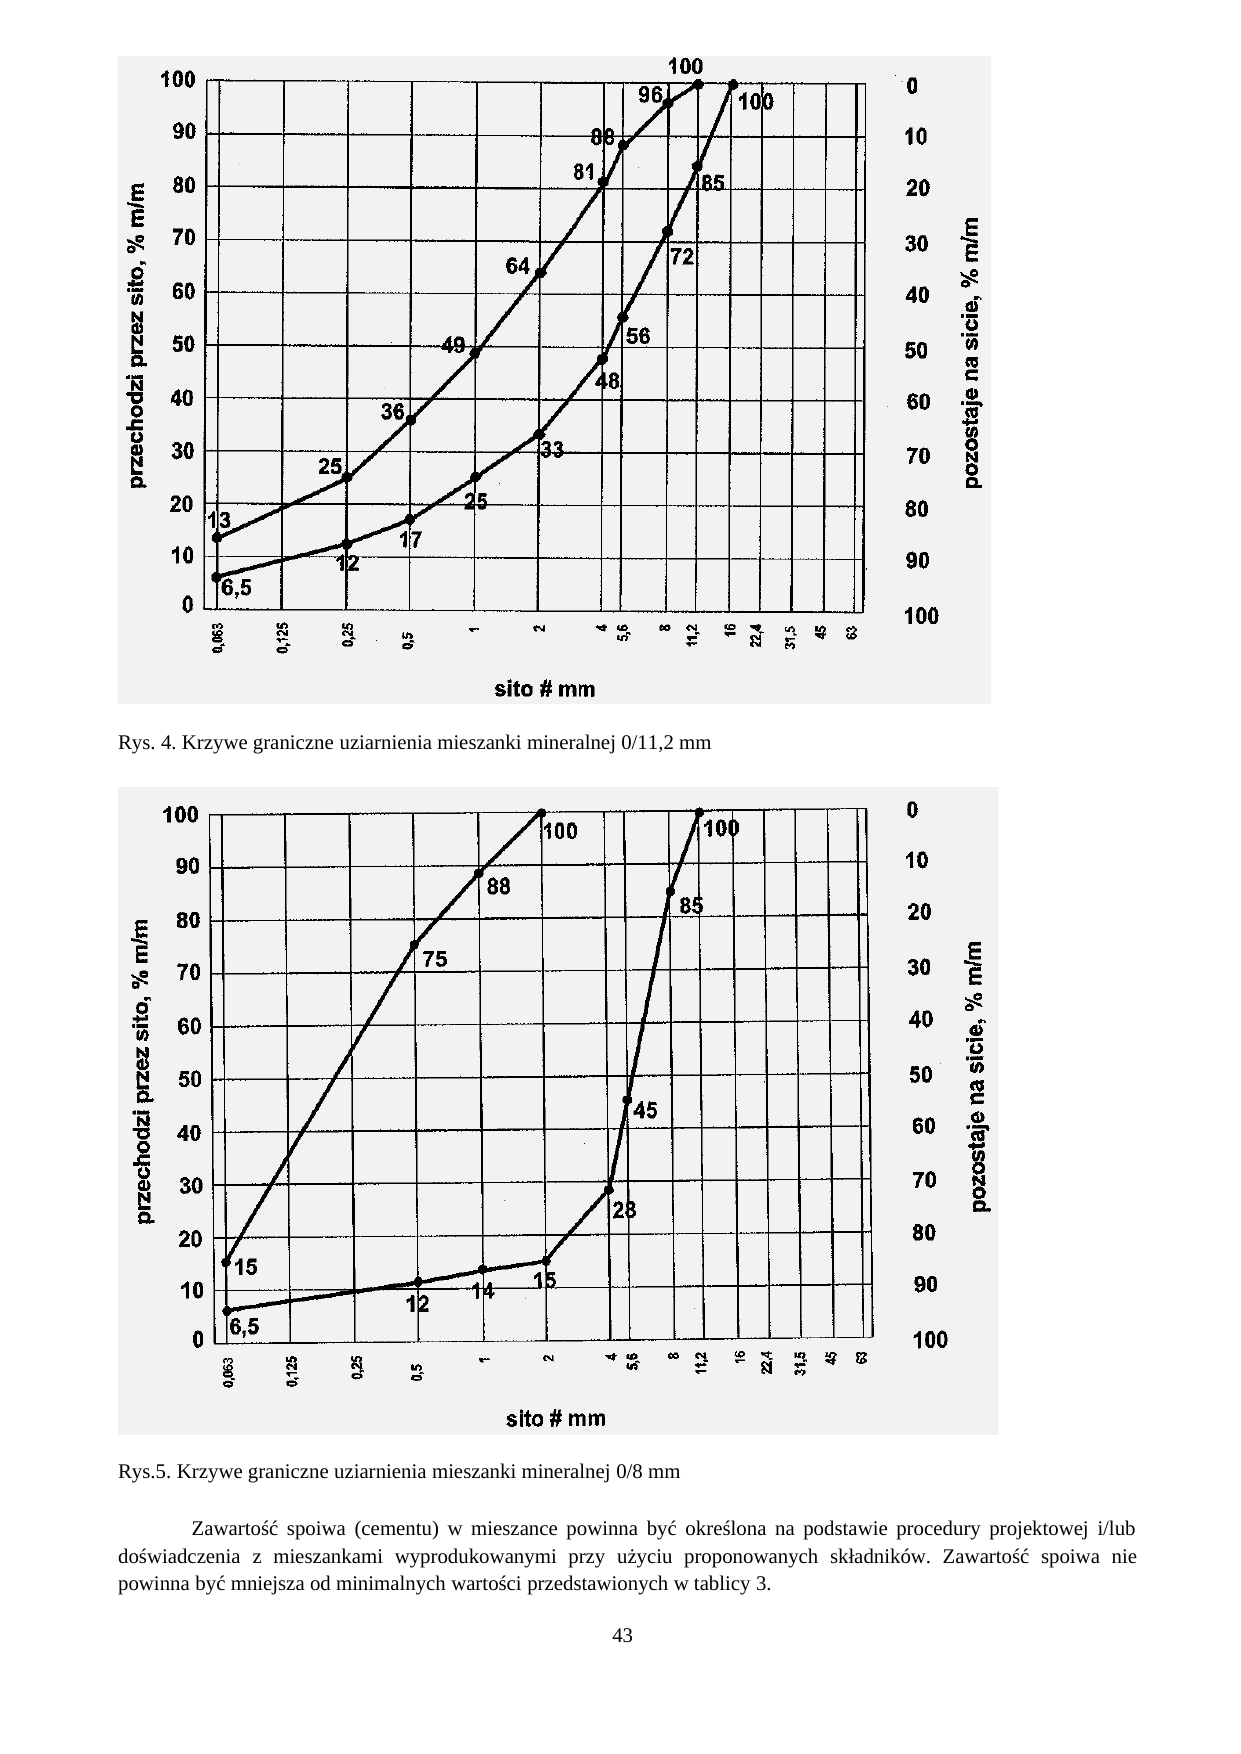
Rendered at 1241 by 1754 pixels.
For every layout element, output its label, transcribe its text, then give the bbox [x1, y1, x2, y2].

picture [118, 787, 999, 1435]
picture [117, 56, 992, 704]
text Rys. 4. Krzywe graniczne uziarnienia mieszanki mineralnej 0/11,2 mm [118, 730, 1180, 754]
text Rys.5. Krzywe graniczne uziarnienia mieszanki mineralnej 0/8 mm [118, 1459, 1180, 1483]
text Zawartość spoiwa (cementu) w mieszance powinna być określona na podstawie procedury projektowej i/lub doświadczenia z mieszankami wyprodukowanymi przy użyciu proponowanych składników. Zawartość spoiwa nie powinna być mniejsza od minimalnych wartości przedstawionych w tablicy 3. [118, 1516, 1137, 1595]
